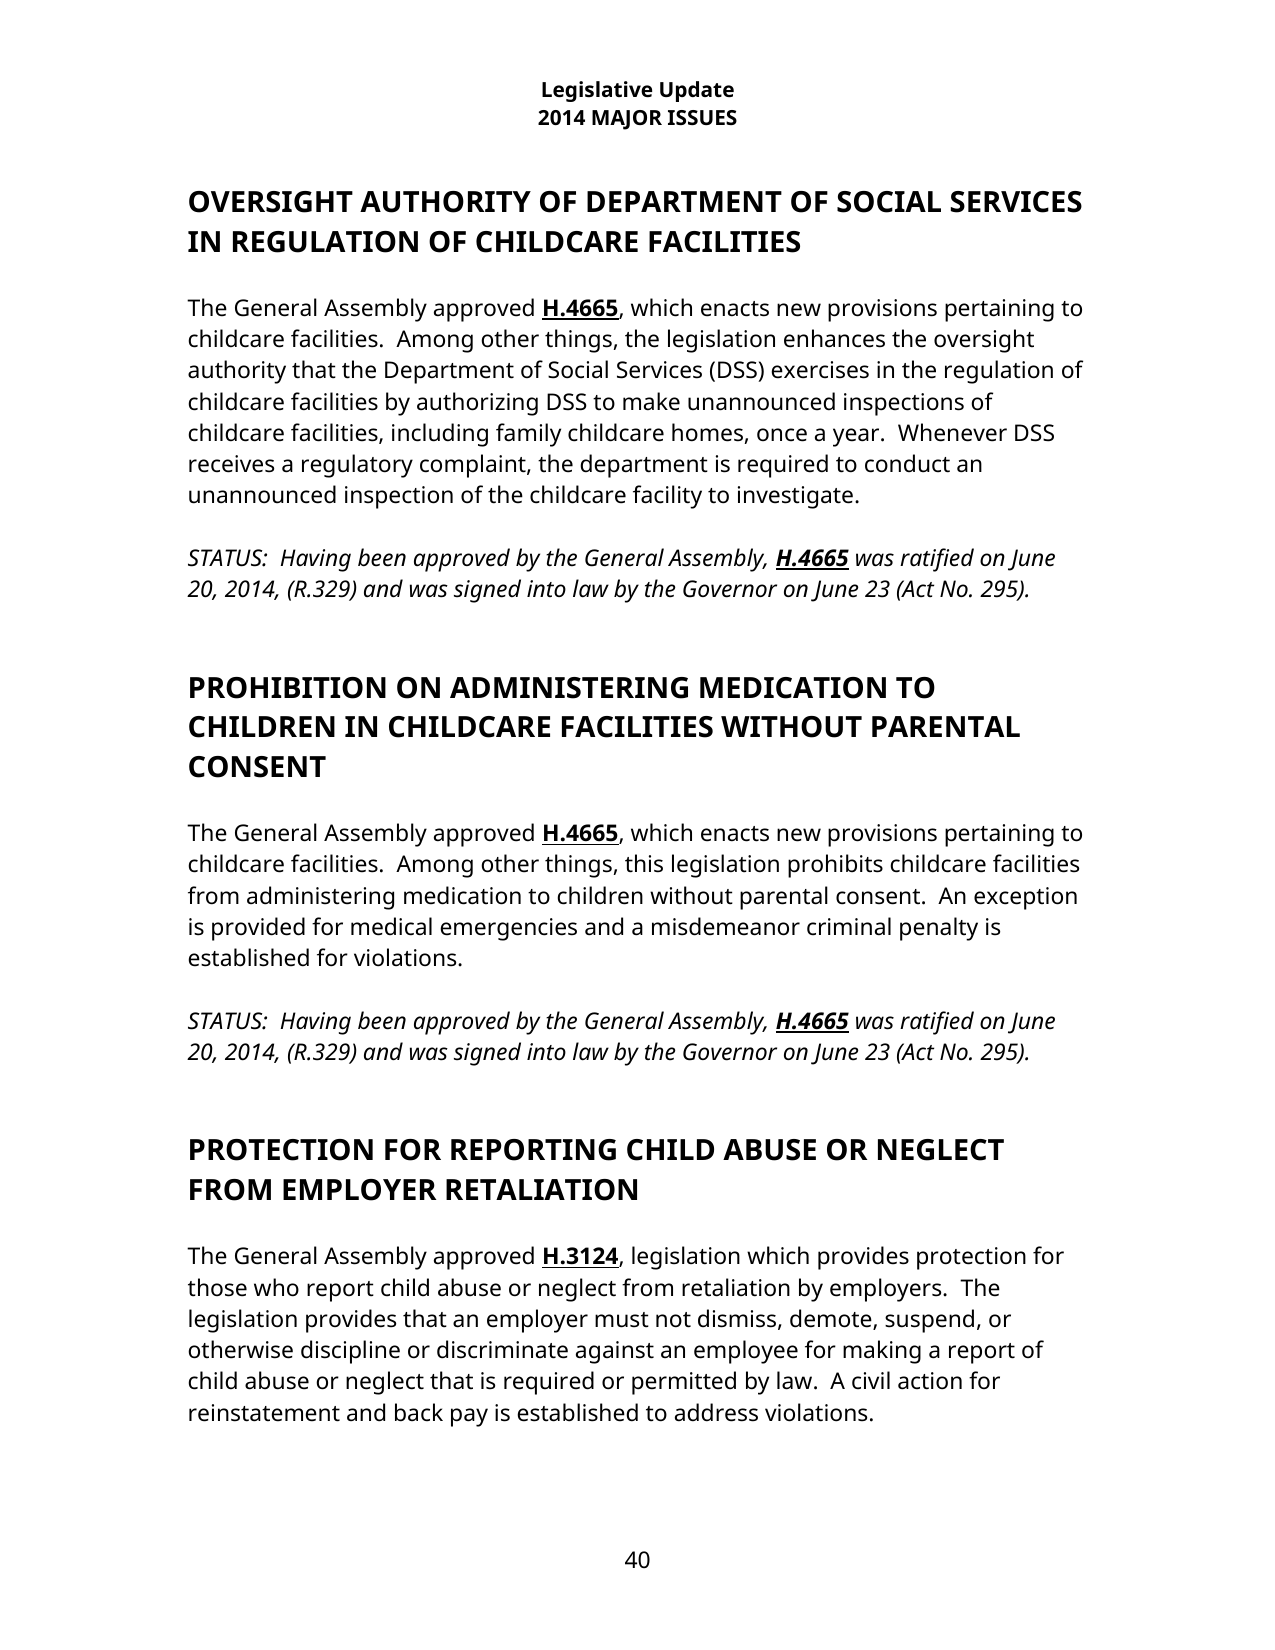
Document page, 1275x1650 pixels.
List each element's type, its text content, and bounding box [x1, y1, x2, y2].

text STATUS: Having been approved by the General Assembly, H.4665 was ratified on June 20, 2014, (R.329) and was signed into law by the Governor on June 23 (Act No. 295). [187, 542, 1087, 604]
text PROTECTION FOR REPORTING CHILD ABUSE OR NEGLECT FROM EMPLOYER RETALIATION [187, 1130, 1087, 1209]
text The General Assembly approved H.4665, which enacts new provisions pertaining to childcare facilities. Among other things, this legislation prohibits childcare facilities from administering medication to children without parental consent. An exception is provided for medical emergencies and a misdemeanor criminal penalty is established for violations. [187, 817, 1087, 973]
text OVERSIGHT AUTHORITY OF DEPARTMENT OF SOCIAL SERVICES IN REGULATION OF CHILDCARE FACILITIES [187, 181, 1087, 261]
text The General Assembly approved H.3124, legislation which provides protection for those who report child abuse or neglect from retaliation by employers. The legislation provides that an employer must not dismiss, demote, suspend, or otherwise discipline or discriminate against an employee for making a report of child abuse or neglect that is required or permitted by law. A civil action for reinstatement and back pay is established to address violations. [187, 1240, 1087, 1428]
text STATUS: Having been approved by the General Assembly, H.4665 was ratified on June 20, 2014, (R.329) and was signed into law by the Governor on June 23 (Act No. 295). [187, 1005, 1087, 1067]
text PROHIBITION ON ADMINISTERING MEDICATION TO CHILDREN IN CHILDCARE FACILITIES WITHOUT PARENTAL CONSENT [187, 667, 1087, 786]
text The General Assembly approved H.4665, which enacts new provisions pertaining to childcare facilities. Among other things, the legislation enhances the oversight authority that the Department of Social Services (DSS) exercises in the regulation of childcare facilities by authorizing DSS to make unannounced inspections of childcare facilities, including family childcare homes, once a year. Whenever DSS receives a regulatory complaint, the department is required to conduct an unannounced inspection of the childcare facility to investigate. [187, 292, 1087, 511]
